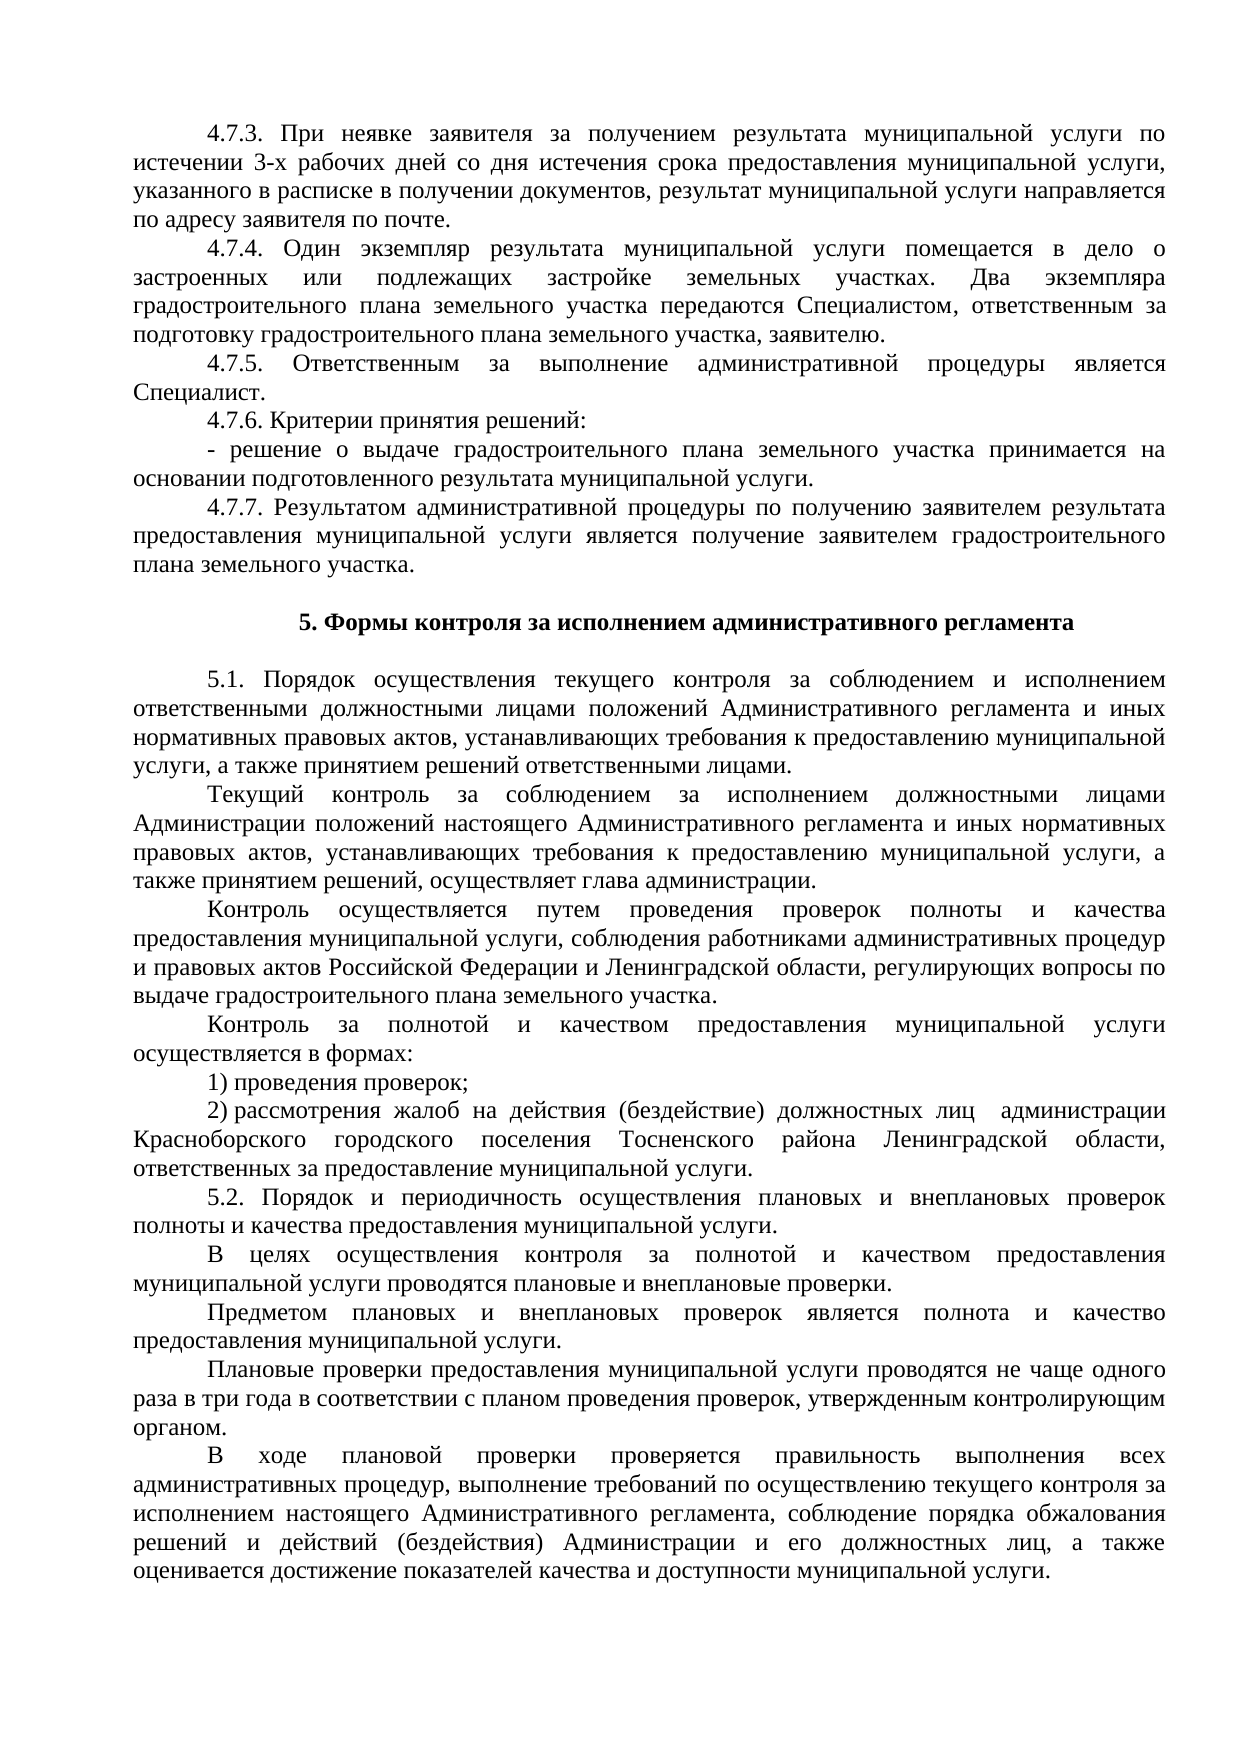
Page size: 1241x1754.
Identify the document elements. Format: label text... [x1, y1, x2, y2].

text Контроль осуществляется путем проведения проверок полноты и качества предоставления муниципальной услуги, соблюдения работниками административных процедур и правовых актов Российской Федерации и Ленинградской области, регулирующих вопросы по выдаче градостроительного плана земельного участка. [133, 894, 1167, 1009]
text 4.7.5. Ответственным за выполнение административной процедуры является Специалист. [133, 348, 1167, 406]
text Контроль за полнотой и качеством предоставления муниципальной услуги осуществляется в формах: [133, 1009, 1167, 1067]
text В ходе плановой проверки проверяется правильность выполнения всех административных процедур, выполнение требований по осуществлению текущего контроля за исполнением настоящего Административного регламента, соблюдение порядка обжалования решений и действий (бездействия) Администрации и его должностных лиц, а также оценивается достижение показателей качества и доступности муниципальной услуги. [133, 1441, 1167, 1584]
text 1) проведения проверок; [133, 1067, 1167, 1096]
text В целях осуществления контроля за полнотой и качеством предоставления муниципальной услуги проводятся плановые и внеплановые проверки. [133, 1239, 1167, 1297]
text 5. Формы контроля за исполнением административного регламента [133, 607, 1167, 636]
text 4.7.7. Результатом административной процедуры по получению заявителем результата предоставления муниципальной услуги является получение заявителем градостроительного плана земельного участка. [133, 492, 1167, 578]
text 5.1. Порядок осуществления текущего контроля за соблюдением и исполнением ответственными должностными лицами положений Административного регламента и иных нормативных правовых актов, устанавливающих требования к предоставлению муниципальной услуги, а также принятием решений ответственными лицами. [133, 664, 1167, 779]
text Предметом плановых и внеплановых проверок является полнота и качество предоставления муниципальной услуги. [133, 1297, 1167, 1354]
text 4.7.4. Один экземпляр результата муниципальной услуги помещается в дело о застроенных или подлежащих застройке земельных участках. Два экземпляра градостроительного плана земельного участка передаются Специалистом, ответственным за подготовку градостроительного плана земельного участка, заявителю. [133, 233, 1167, 348]
text - решение о выдаче градостроительного плана земельного участка принимается на основании подготовленного результата муниципальной услуги. [133, 434, 1167, 492]
text 2) рассмотрения жалоб на действия (бездействие) должностных лиц администрации Красноборского городского поселения Тосненского района Ленинградской области, ответственных за предоставление муниципальной услуги. [133, 1096, 1167, 1182]
text Плановые проверки предоставления муниципальной услуги проводятся не чаще одного раза в три года в соответствии с планом проведения проверок, утвержденным контролирующим органом. [133, 1354, 1167, 1441]
text 4.7.6. Критерии принятия решений: [133, 406, 1167, 434]
text Текущий контроль за соблюдением за исполнением должностными лицами Администрации положений настоящего Административного регламента и иных нормативных правовых актов, устанавливающих требования к предоставлению муниципальной услуги, а также принятием решений, осуществляет глава администрации. [133, 779, 1167, 894]
text 4.7.3. При неявке заявителя за получением результата муниципальной услуги по истечении 3-х рабочих дней со дня истечения срока предоставления муниципальной услуги, указанного в расписке в получении документов, результат муниципальной услуги направляется по адресу заявителя по почте. [133, 118, 1167, 233]
text 5.2. Порядок и периодичность осуществления плановых и внеплановых проверок полноты и качества предоставления муниципальной услуги. [133, 1182, 1167, 1239]
